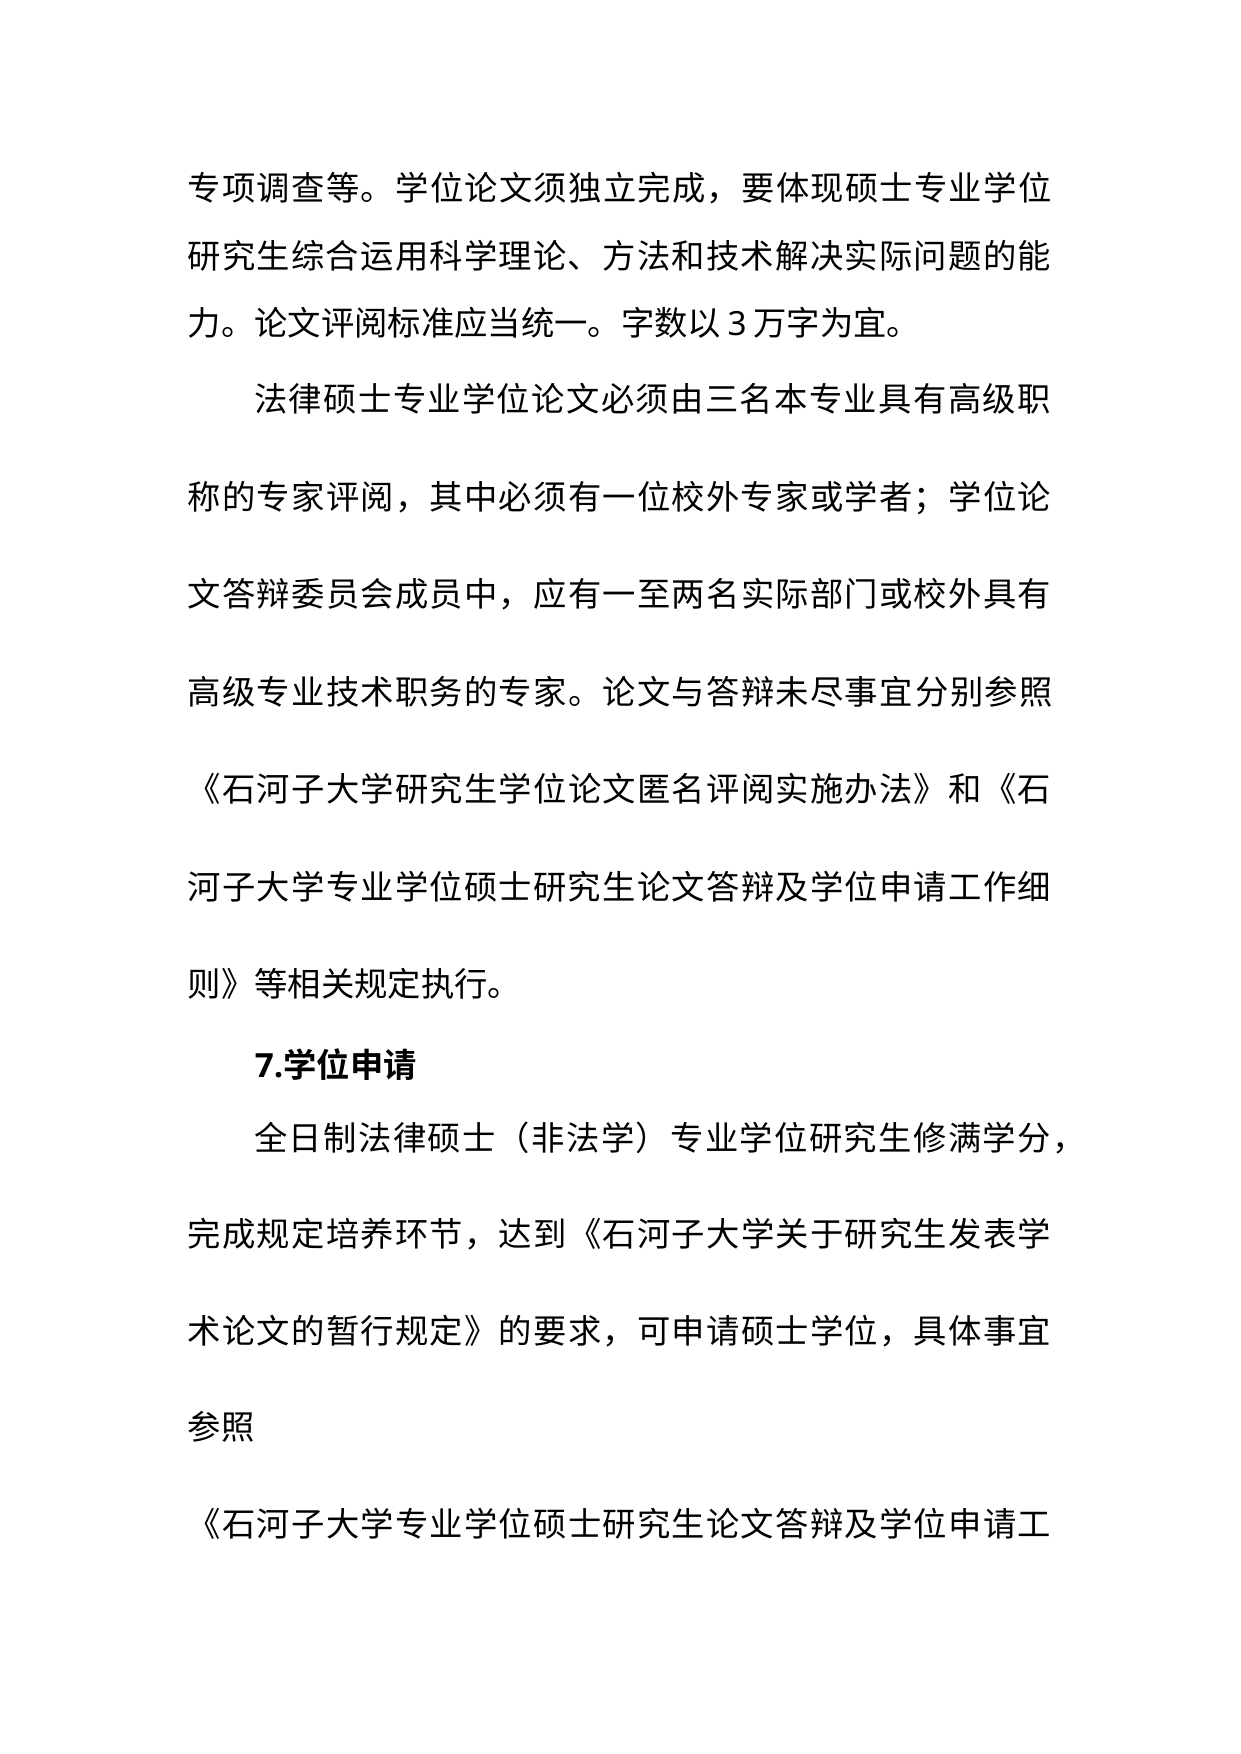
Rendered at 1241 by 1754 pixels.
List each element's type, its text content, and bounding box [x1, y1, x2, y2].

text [187, 1497, 1053, 1546]
text 法律硕士专业学位论文必须由三名本专业具有高级职称的专家评阅，其中必须有一位校外专家或学者；学位论文答辩委员会成员中，应有一至两名实际部门或校外具有高级专业技术职务的专家。论文与答辩未尽事宜分别参照《石河子大学研究生学位论文匿名评阅实施办法》和《石河子大学专业学位硕士研究生论文答辩及学位申请工作细则》等相关规定执行。 [187, 365, 1053, 1015]
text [187, 162, 1053, 345]
text 7.学位申请 [187, 1039, 1053, 1087]
text 全日制法律硕士（非法学）专业学位研究生修满学分，完成规定培养环节，达到《石河子大学关于研究生发表学术论文的暂行规定》的要求，可申请硕士学位，具体事宜参照 [187, 1111, 1053, 1449]
